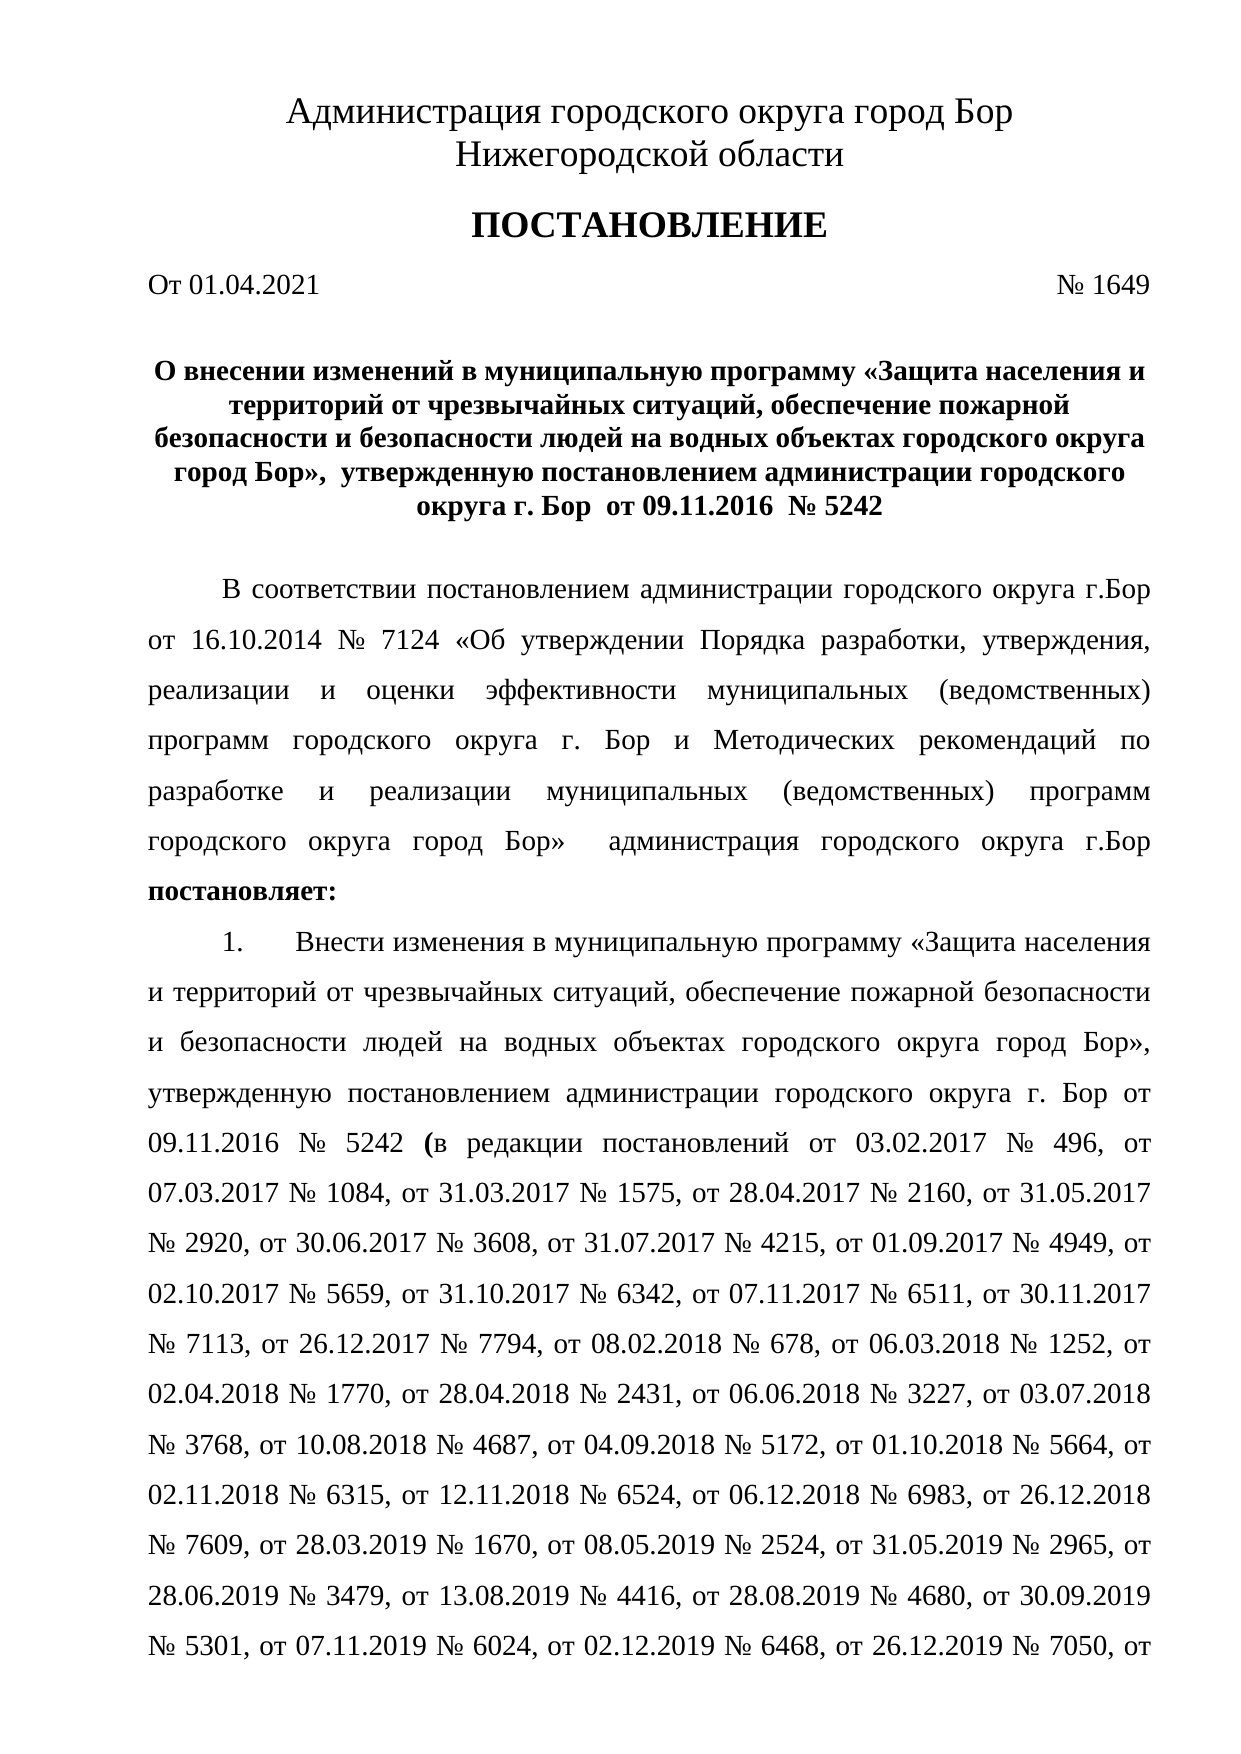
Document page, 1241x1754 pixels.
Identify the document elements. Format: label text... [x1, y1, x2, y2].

text В соответствии постановлением администрации городского округа г.Бор от 16.10.2014 № 7124 «Об утверждении Порядка разработки, утверждения, реализации и оценки эффективности муниципальных (ведомственных) программ городского округа г. Бор и Методических рекомендаций по разработке и реализации муниципальных (ведомственных) программ городского округа город Бор» администрация городского округа г.Бор постановляет: [148, 572, 1152, 907]
subtitle ПОСТАНОВЛЕНИЕ [148, 202, 1152, 246]
subtitle От 01.04.2021 № 1649 [148, 267, 1152, 301]
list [148, 924, 1152, 1662]
text Нижегородской области [148, 132, 1152, 175]
text О внесении изменений в муниципальную программу «Защита населения и территорий от чрезвычайных ситуаций, обеспечение пожарной безопасности и безопасности людей на водных объектах городского округа город Бор», утвержденную постановлением администрации городского округа г. Бор от 09.11.2016 № 5242 [148, 353, 1152, 521]
text Администрация городского округа город Бор [148, 89, 1152, 132]
